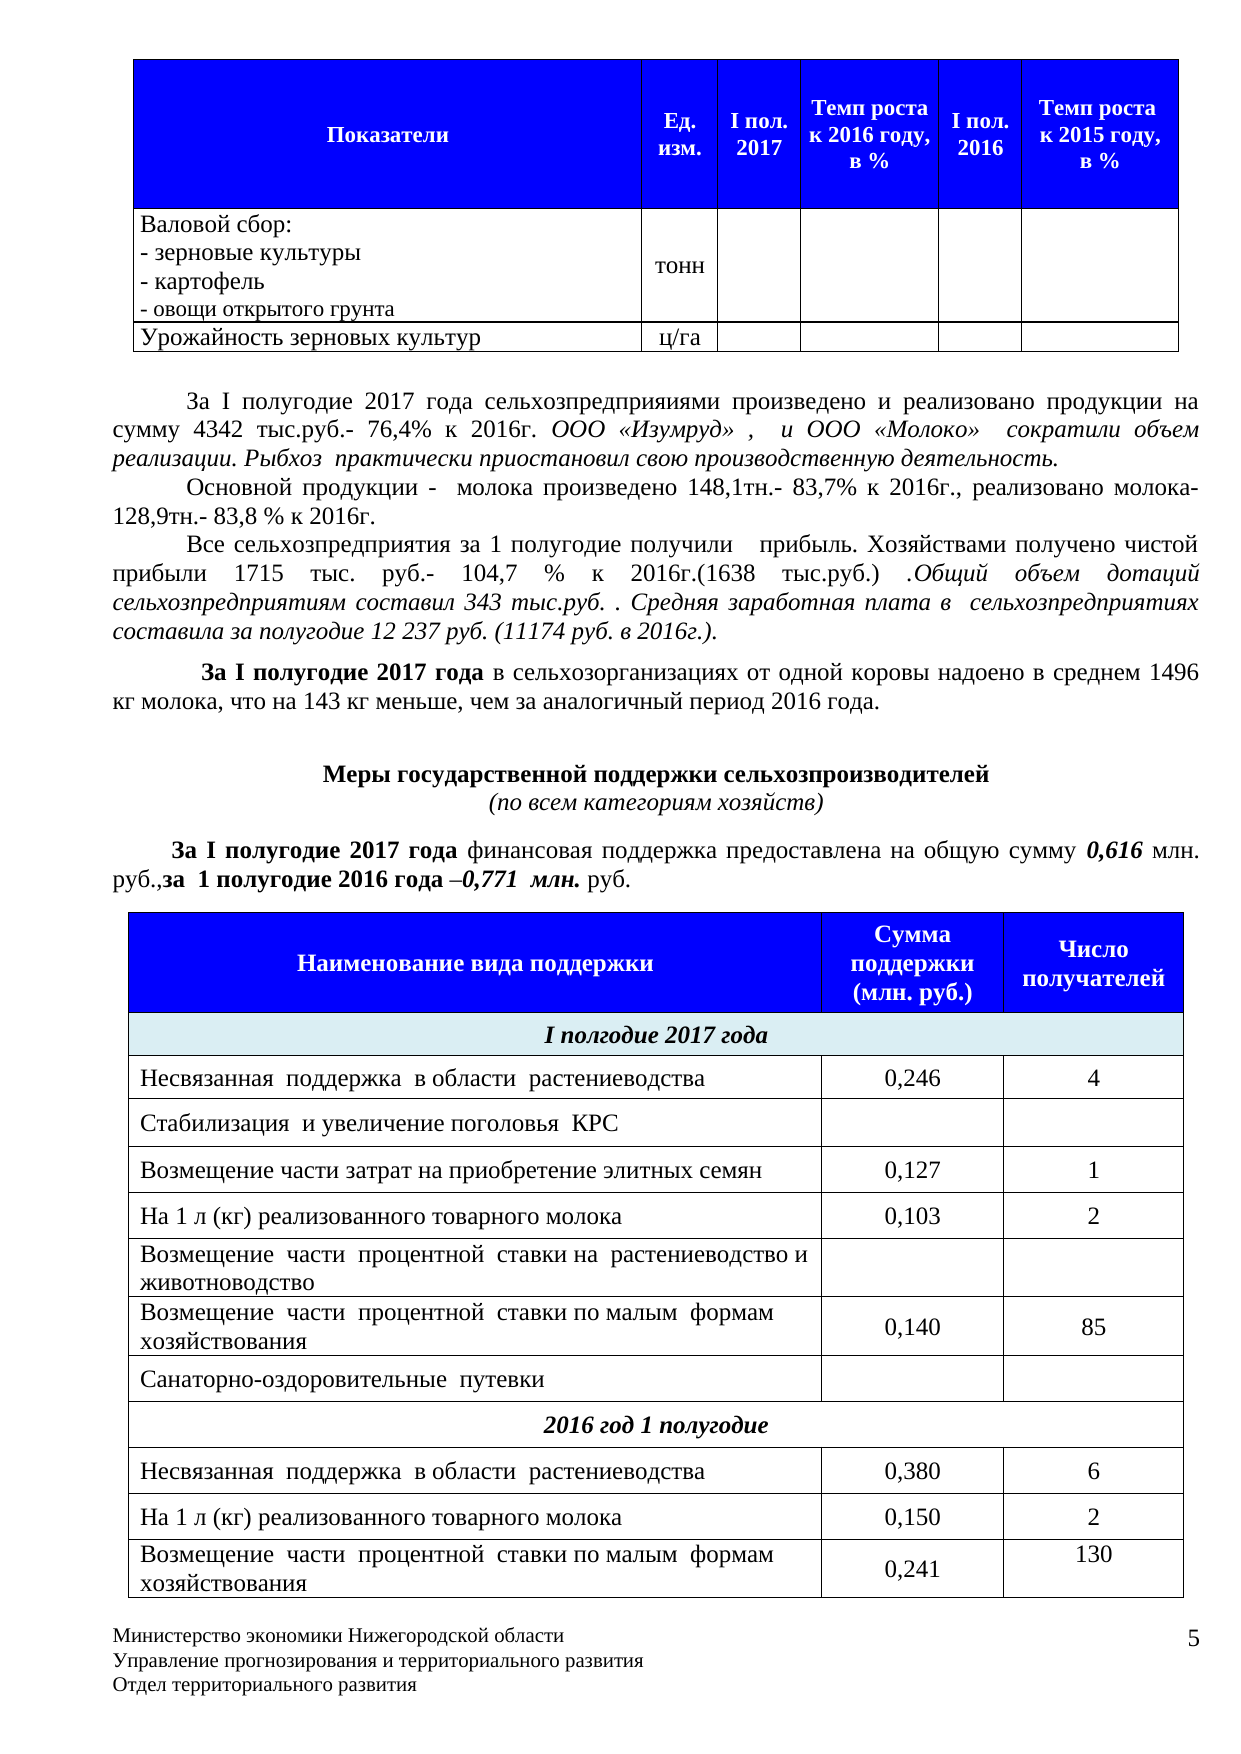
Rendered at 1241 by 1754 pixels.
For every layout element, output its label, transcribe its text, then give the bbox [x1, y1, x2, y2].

table_header Число получателей [1004, 913, 1183, 1012]
table_cell [718, 209, 800, 321]
table_cell Урожайность зерновых культур [134, 323, 641, 351]
table_cell [801, 209, 938, 321]
table_cell На (кг) реализованного товарного молока [129, 1494, 821, 1538]
table_cell ц/га [642, 323, 717, 351]
table_cell 1 [1004, 1147, 1183, 1192]
table_cell [718, 323, 800, 351]
table_cell Возмещение части процентной ставки по малым формам хозяйствования [129, 1540, 821, 1597]
table_cell Несвязанная поддержка в области растениеводства [129, 1448, 821, 1493]
text За I полугодие 2017 года в сельхозорганизациях от одной коровы надоено в среднем 1496 кг молока, что на 143 кг меньше, чем за аналогичный период 2016 года. [112, 657, 1200, 714]
table_header Показатели [134, 60, 641, 208]
text За I полугодие 2017 года финансовая поддержка предоставлена на общую сумму 0,616 млн. руб.,за 1 полугодие 2016 года –0,771 млн. руб. [112, 835, 1200, 893]
table_cell 0,140 [822, 1297, 1003, 1355]
text Основной продукции - молока произведено 148,1тн.- 83,7% к 2016г., реализовано молока- 128,9тн.- 83,8 % к 2016г. [112, 472, 1200, 529]
table_cell [822, 1356, 1003, 1401]
table_cell 0,127 [822, 1147, 1003, 1192]
table_cell [822, 1099, 1003, 1146]
table_cell [1004, 1099, 1183, 1146]
table_cell [939, 323, 1021, 351]
table_cell [1022, 323, 1178, 351]
table_cell [1004, 1356, 1183, 1401]
text Все сельхозпредприятия за 1 полугодие получили прибыль. Хозяйствами получено чистой прибыли 1715 тыс. руб.- 104,7 % к 2016г.(1638 тыс.руб.) .Общий объем дотаций сельхозпредприятиям составил 343 тыс.руб. . Средняя заработная плата в сельхозпредприятиях составила за полугодие 12 237 руб. (11174 руб. в 2016г.). [112, 529, 1200, 644]
table_cell [822, 1239, 1003, 1296]
table_header I пол. 2017 [718, 60, 800, 208]
table_cell 0,150 [822, 1494, 1003, 1538]
table_cell [801, 323, 938, 351]
table_cell Санаторно-оздоровительные путевки [129, 1356, 821, 1401]
table_cell 2016 год 1 полугодие [129, 1402, 1183, 1447]
text Меры государственной поддержки сельхозпроизводителей [112, 759, 1200, 787]
table_header Сумма поддержки (млн. руб.) [822, 913, 1003, 1012]
table_cell 0,241 [822, 1540, 1003, 1597]
table_cell I полгодие 2017 года [129, 1013, 1183, 1055]
table_cell 0,103 [822, 1193, 1003, 1238]
table_cell 0,246 [822, 1056, 1003, 1098]
table_cell Возмещение части затрат на приобретение элитных семян [129, 1147, 821, 1192]
table_cell [1004, 1239, 1183, 1296]
text За I полугодие 2017 года сельхозпредприяиями произведено и реализовано продукции на сумму 4342 тыс.руб.- 76,4% к 2016г. ООО «Изумруд» , и ООО «Молоко» сократили объем реализации. Рыбхоз практически приостановил свою производственную деятельность. [112, 386, 1200, 472]
table_cell [939, 209, 1021, 321]
table_cell Несвязанная поддержка в области растениеводства [129, 1056, 821, 1098]
table_cell Возмещение части процентной ставки на растениеводство и животноводство [129, 1239, 821, 1296]
table_cell 2 [1004, 1193, 1183, 1238]
table_cell 0,380 [822, 1448, 1003, 1493]
table_cell Валовой сбор: - зерновые культуры - картофель - овощи открытого грунта [134, 209, 641, 321]
table_header I пол. 2016 [939, 60, 1021, 208]
table_header Темп роста к 2016 году, в % [801, 60, 938, 208]
table_cell На (кг) реализованного товарного молока [129, 1193, 821, 1238]
table_header Наименование вида поддержки [129, 913, 821, 1012]
table_cell 85 [1004, 1297, 1183, 1355]
table_cell [1022, 209, 1178, 321]
table_cell 6 [1004, 1448, 1183, 1493]
table_cell 4 [1004, 1056, 1183, 1098]
table_cell тонн [642, 209, 717, 321]
text (по всем категориям хозяйств) [112, 787, 1200, 816]
table_cell 130 [1004, 1540, 1183, 1597]
table_header Ед. изм. [642, 60, 717, 208]
table_cell Возмещение части процентной ставки по малым формам хозяйствования [129, 1297, 821, 1355]
table_cell Стабилизация и увеличение поголовья КРС [129, 1099, 821, 1146]
table_cell 2 [1004, 1494, 1183, 1538]
table_header Темп роста к 2015 году, в % [1022, 60, 1178, 208]
